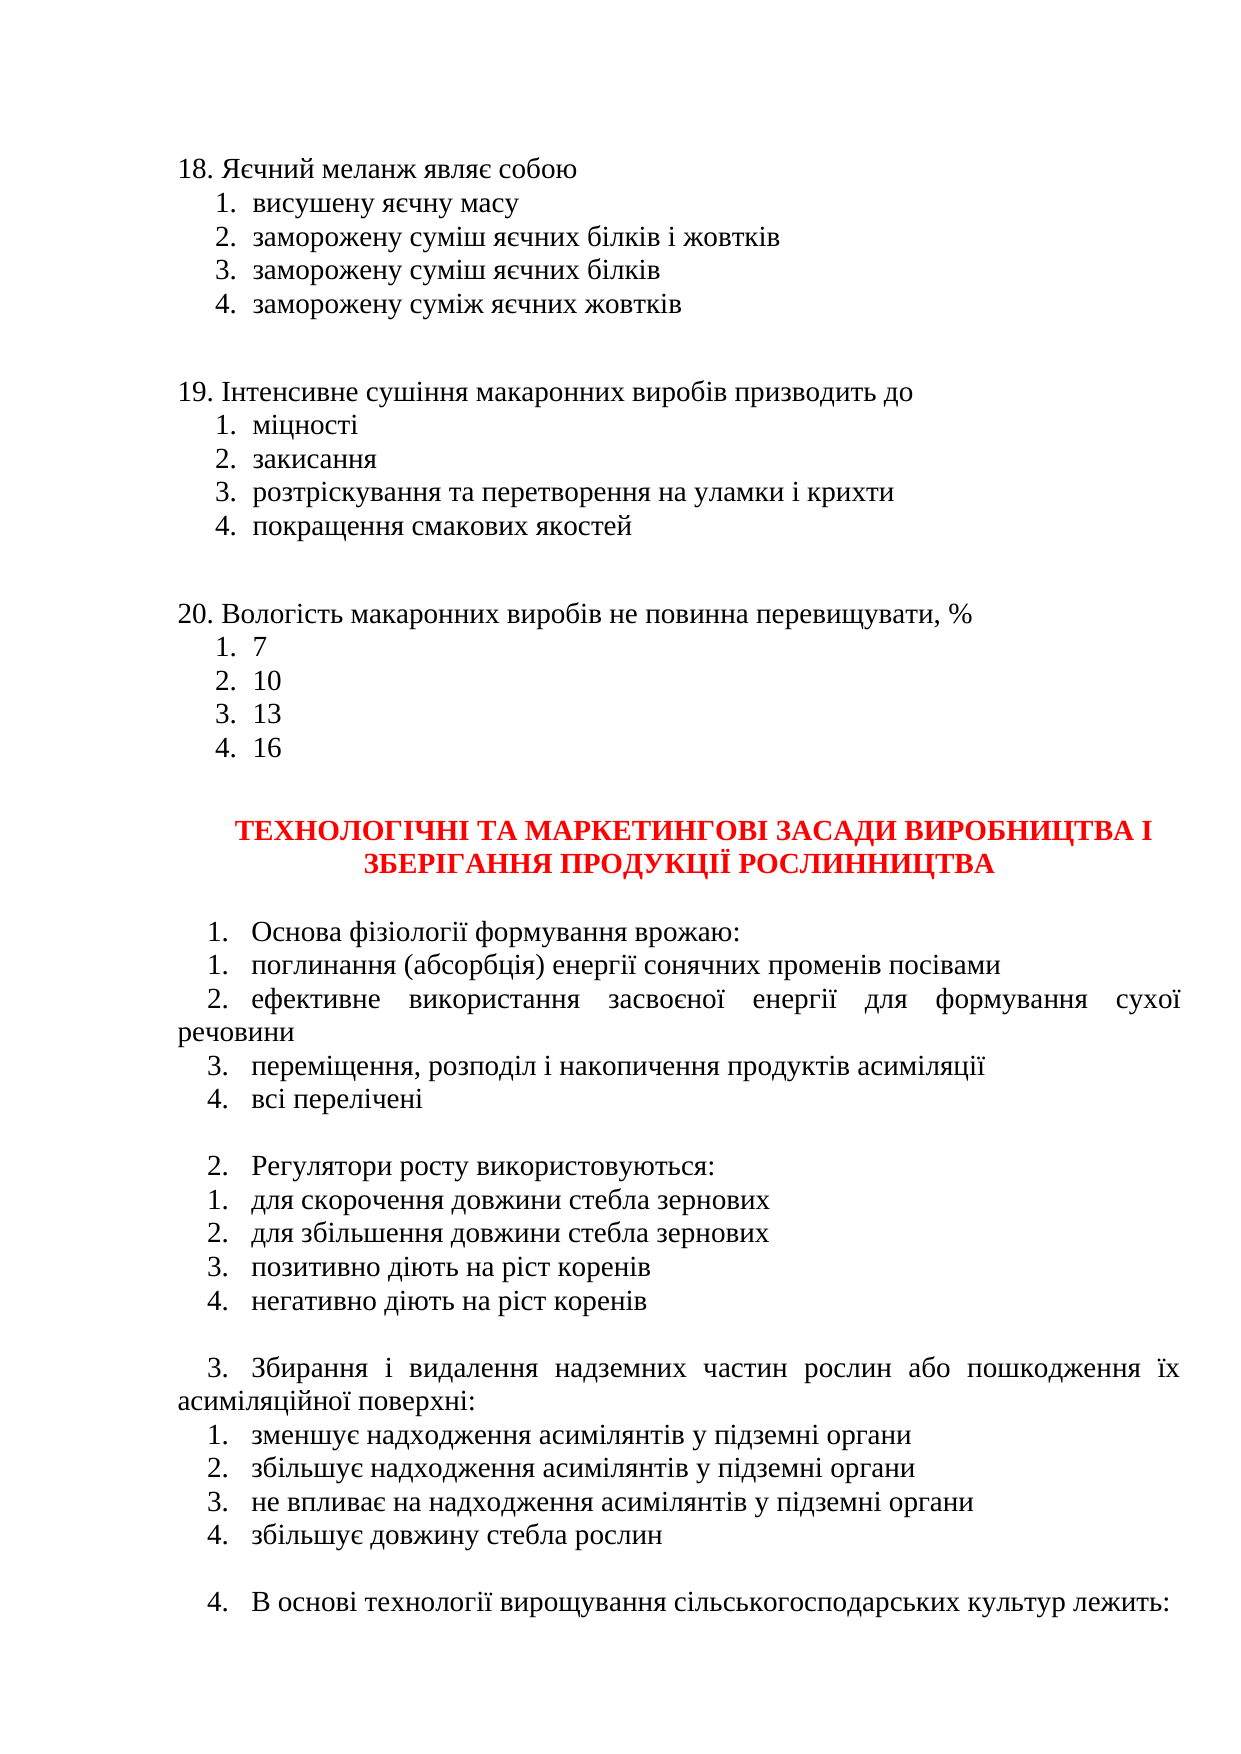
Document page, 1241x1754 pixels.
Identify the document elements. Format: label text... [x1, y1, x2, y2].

list 7 [215, 629, 1181, 663]
list розтріскування та перетворення на уламки і крихти [215, 474, 1181, 508]
list негативно діють на ріст коренів [177, 1283, 1181, 1316]
list Регулятори росту використовуються: [177, 1148, 1181, 1182]
list поглинання (абсорбція) енергії сонячних променів посівами [177, 947, 1181, 981]
list заморожену суміж яєчних жовтків [215, 286, 1181, 319]
list 10 [215, 663, 1181, 696]
list ефективне використання засвоєної енергії для формування сухої речовини [177, 981, 1181, 1048]
list 13 [215, 696, 1181, 730]
list всі перелічені [177, 1081, 1181, 1115]
list висушену яєчну масу [215, 185, 1181, 219]
list збільшує надходження асимілянтів у підземні органи [177, 1450, 1181, 1484]
text ТЕХНОЛОГІЧНІ ТА МАРКЕТИНГОВІ ЗАСАДИ ВИРОБНИЦТВА І ЗБЕРІГАННЯ ПРОДУКЦІЇ РОСЛИННИЦТВА [177, 813, 1181, 880]
list міцності [215, 407, 1181, 441]
list Основа фізіології формування врожаю: [177, 914, 1181, 947]
list позитивно діють на ріст коренів [177, 1249, 1181, 1283]
list збільшує довжину стебла рослин [177, 1517, 1181, 1551]
list зменшує надходження асимілянтів у підземні органи [177, 1417, 1181, 1450]
text 18. Яєчний меланж являє собою [177, 152, 1181, 185]
list для скорочення довжини стебла зернових [177, 1182, 1181, 1216]
text 19. Інтенсивне сушіння макаронних виробів призводить до [177, 374, 1181, 407]
list В основі технології вирощування сільськогосподарських культур лежить: [177, 1584, 1181, 1618]
list заморожену суміш яєчних білків [215, 252, 1181, 286]
text 20. Вологість макаронних виробів не повинна перевищувати, % [177, 596, 1181, 629]
list Збирання і видалення надземних частин рослин або пошкодження їх асиміляційної поверхні: [177, 1350, 1181, 1417]
list покращення смакових якостей [215, 508, 1181, 541]
list для збільшення довжини стебла зернових [177, 1216, 1181, 1249]
list не впливає на надходження асимілянтів у підземні органи [177, 1484, 1181, 1517]
list переміщення, розподіл і накопичення продуктів асиміляції [177, 1048, 1181, 1081]
list 16 [215, 730, 1181, 763]
list заморожену суміш яєчних білків і жовтків [215, 219, 1181, 252]
list закисання [215, 441, 1181, 474]
